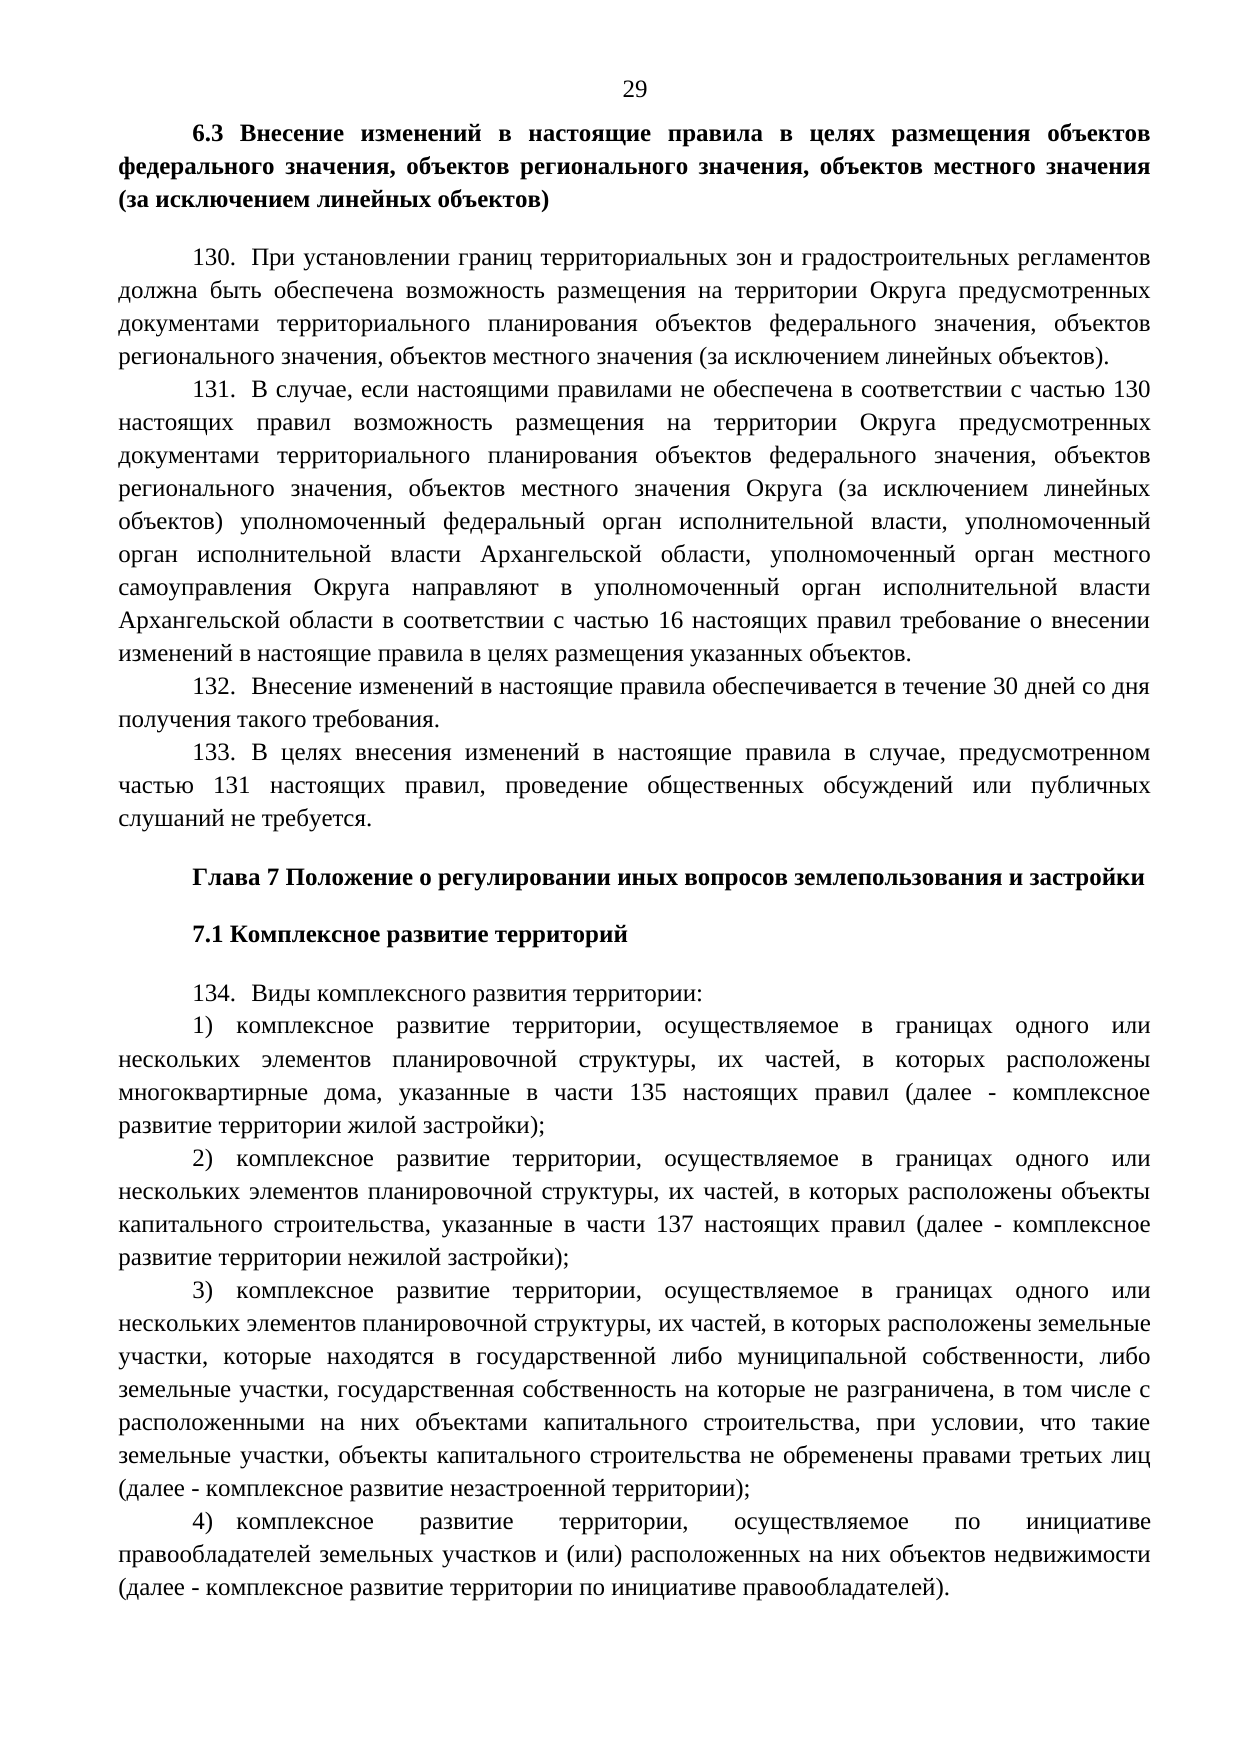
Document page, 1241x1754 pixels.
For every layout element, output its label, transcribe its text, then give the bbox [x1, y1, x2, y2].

text Глава 7 Положение о регулировании иных вопросов землепользования и застройки [118, 862, 1152, 890]
list комплексное развитие территории, осуществляемое в границах одного или нескольких элементов планировочной структуры, их частей, в которых расположены многоквартирные дома, указанные в части 135 настоящих правил (далее - комплексное развитие территории жилой застройки); [118, 1011, 1152, 1138]
text 6.3 Внесение изменений в настоящие правила в целях размещения объектов федерального значения, объектов регионального значения, объектов местного значения (за исключением линейных объектов) [118, 118, 1152, 213]
list В случае, если настоящими правилами не обеспечена в соответствии с частью 130 настоящих правил возможность размещения на территории Округа предусмотренных документами территориального планирования объектов федерального значения, объектов регионального значения, объектов местного значения Округа (за исключением линейных объектов) уполномоченный федеральный орган исполнительной власти, уполномоченный орган исполнительной власти Архангельской области, уполномоченный орган местного самоуправления Округа направляют в уполномоченный орган исполнительной власти Архангельской области в соответствии с частью 16 настоящих правил требование о внесении изменений в настоящие правила в целях размещения указанных объектов. [118, 374, 1152, 667]
list В целях внесения изменений в настоящие правила в случае, предусмотренном частью 131 настоящих правил, проведение общественных обсуждений или публичных слушаний не требуется. [118, 737, 1152, 832]
text 7.1 Комплексное развитие территорий [118, 919, 1152, 948]
list комплексное развитие территории, осуществляемое в границах одного или нескольких элементов планировочной структуры, их частей, в которых расположены объекты капитального строительства, указанные в части 137 настоящих правил (далее - комплексное развитие территории нежилой застройки); [118, 1143, 1152, 1271]
list При установлении границ территориальных зон и градостроительных регламентов должна быть обеспечена возможность размещения на территории Округа предусмотренных документами территориального планирования объектов федерального значения, объектов регионального значения, объектов местного значения (за исключением линейных объектов). [118, 242, 1152, 370]
list Виды комплексного развития территории: [118, 978, 1152, 1006]
list комплексное развитие территории, осуществляемое по инициативе правообладателей земельных участков и (или) расположенных на них объектов недвижимости (далее - комплексное развитие территории по инициативе правообладателей). [118, 1506, 1152, 1601]
list комплексное развитие территории, осуществляемое в границах одного или нескольких элементов планировочной структуры, их частей, в которых расположены земельные участки, которые находятся в государственной либо муниципальной собственности, либо земельные участки, государственная собственность на которые не разграничена, в том числе с расположенными на них объектами капитального строительства, при условии, что такие земельные участки, объекты капитального строительства не обременены правами третьих лиц (далее - комплексное развитие незастроенной территории); [118, 1275, 1152, 1502]
list Внесение изменений в настоящие правила обеспечивается в течение 30 дней со дня получения такого требования. [118, 671, 1152, 733]
